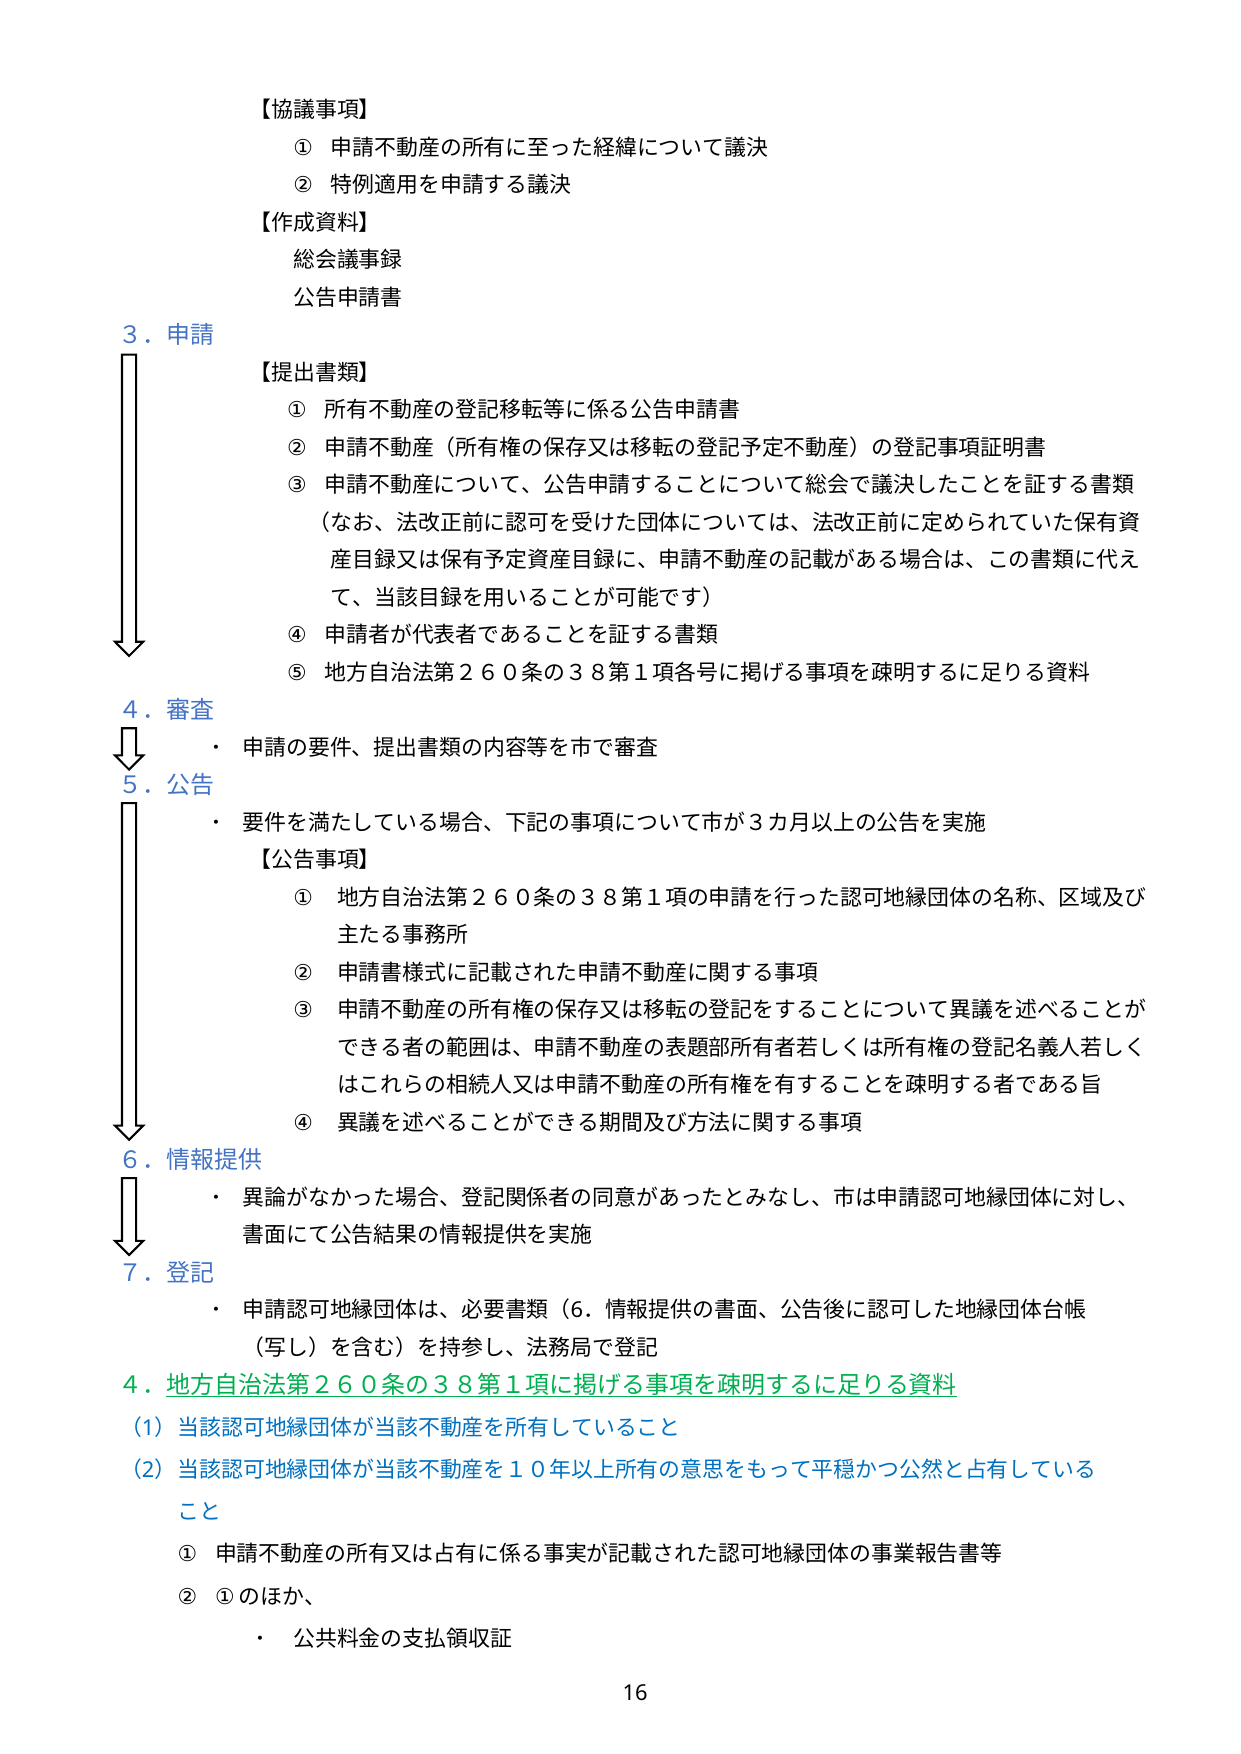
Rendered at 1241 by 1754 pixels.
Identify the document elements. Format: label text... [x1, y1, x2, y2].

list 公共料金の支払領収証 [249, 1618, 1152, 1656]
text ７．登記 [118, 1252, 1152, 1289]
list 当該認可地縁団体が当該不動産を所有していること [120, 1407, 1152, 1444]
list 特例適用を申請する議決 [293, 164, 1152, 202]
text ５．公告 [118, 764, 1152, 802]
text ４．地方自治法第２６０条の３８第１項に掲げる事項を疎明するに足りる資料 [118, 1364, 1152, 1402]
text 総会議事録 [293, 239, 1152, 277]
text 【作成資料】 [249, 202, 1152, 239]
list 申請不動産（所有権の保存又は移転の登記予定不動産）の登記事項証明書 [287, 427, 1152, 464]
text 公告申請書 [293, 277, 1152, 314]
list 申請不動産の所有又は占有に係る事実が記載された認可地縁団体の事業報告書等 [177, 1534, 1152, 1571]
text 【協議事項】 [249, 89, 1152, 127]
list 申請認可地縁団体は、必要書類（6．情報提供の書面、公告後に認可した地縁団体台帳 [206, 1289, 1152, 1327]
text （なお、法改正前に認可を受けた団体については、法改正前に定められていた保有資 [287, 502, 1152, 539]
list 申請不動産の所有権の保存又は移転の登記をすることについて異議を述べることができる者の範囲は、申請不動産の表題部所有者若しくは所有権の登記名義人若しくはこれらの相続人又は申請不動産の所有権を有することを疎明する者である旨 [293, 989, 1152, 1102]
list 申請書様式に記載された申請不動産に関する事項 [293, 952, 1152, 989]
list 申請不動産の所有に至った経緯について議決 [293, 127, 1152, 164]
list 申請の要件、提出書類の内容等を市で審査 [206, 727, 1152, 764]
text て、当該目録を用いることが可能です） [287, 577, 1152, 614]
list 所有不動産の登記移転等に係る公告申請書 [287, 389, 1152, 427]
list 当該認可地縁団体が当該不動産を１０年以上所有の意思をもって平穏かつ公然と占有している [120, 1449, 1152, 1487]
list こと [177, 1491, 1152, 1529]
list 要件を満たしている場合、下記の事項について市が３カ月以上の公告を実施 [206, 802, 1152, 839]
list 地方自治法第２６０条の３８第１項各号に掲げる事項を疎明するに足りる資料 [287, 652, 1152, 689]
list ①のほか、 [177, 1576, 1152, 1613]
list 申請不動産について、公告申請することについて総会で議決したことを証する書類 [287, 464, 1152, 502]
text 【提出書類】 [249, 352, 1152, 389]
text 【公告事項】 [249, 839, 1152, 877]
text ３．申請 [118, 314, 1152, 352]
list 異論がなかった場合、登記関係者の同意があったとみなし、市は申請認可地縁団体に対し、書面にて公告結果の情報提供を実施 [206, 1177, 1152, 1252]
list 異議を述べることができる期間及び方法に関する事項 [293, 1102, 1152, 1139]
text 産目録又は保有予定資産目録に、申請不動産の記載がある場合は、この書類に代え [287, 539, 1152, 577]
text ６．情報提供 [118, 1139, 1152, 1177]
list 地方自治法第２６０条の３８第１項の申請を行った認可地縁団体の名称、区域及び主たる事務所 [293, 877, 1152, 952]
list 申請者が代表者であることを証する書類 [287, 614, 1152, 652]
list （写し）を含む）を持参し、法務局で登記 [242, 1327, 1152, 1364]
text ４．審査 [118, 689, 1152, 727]
